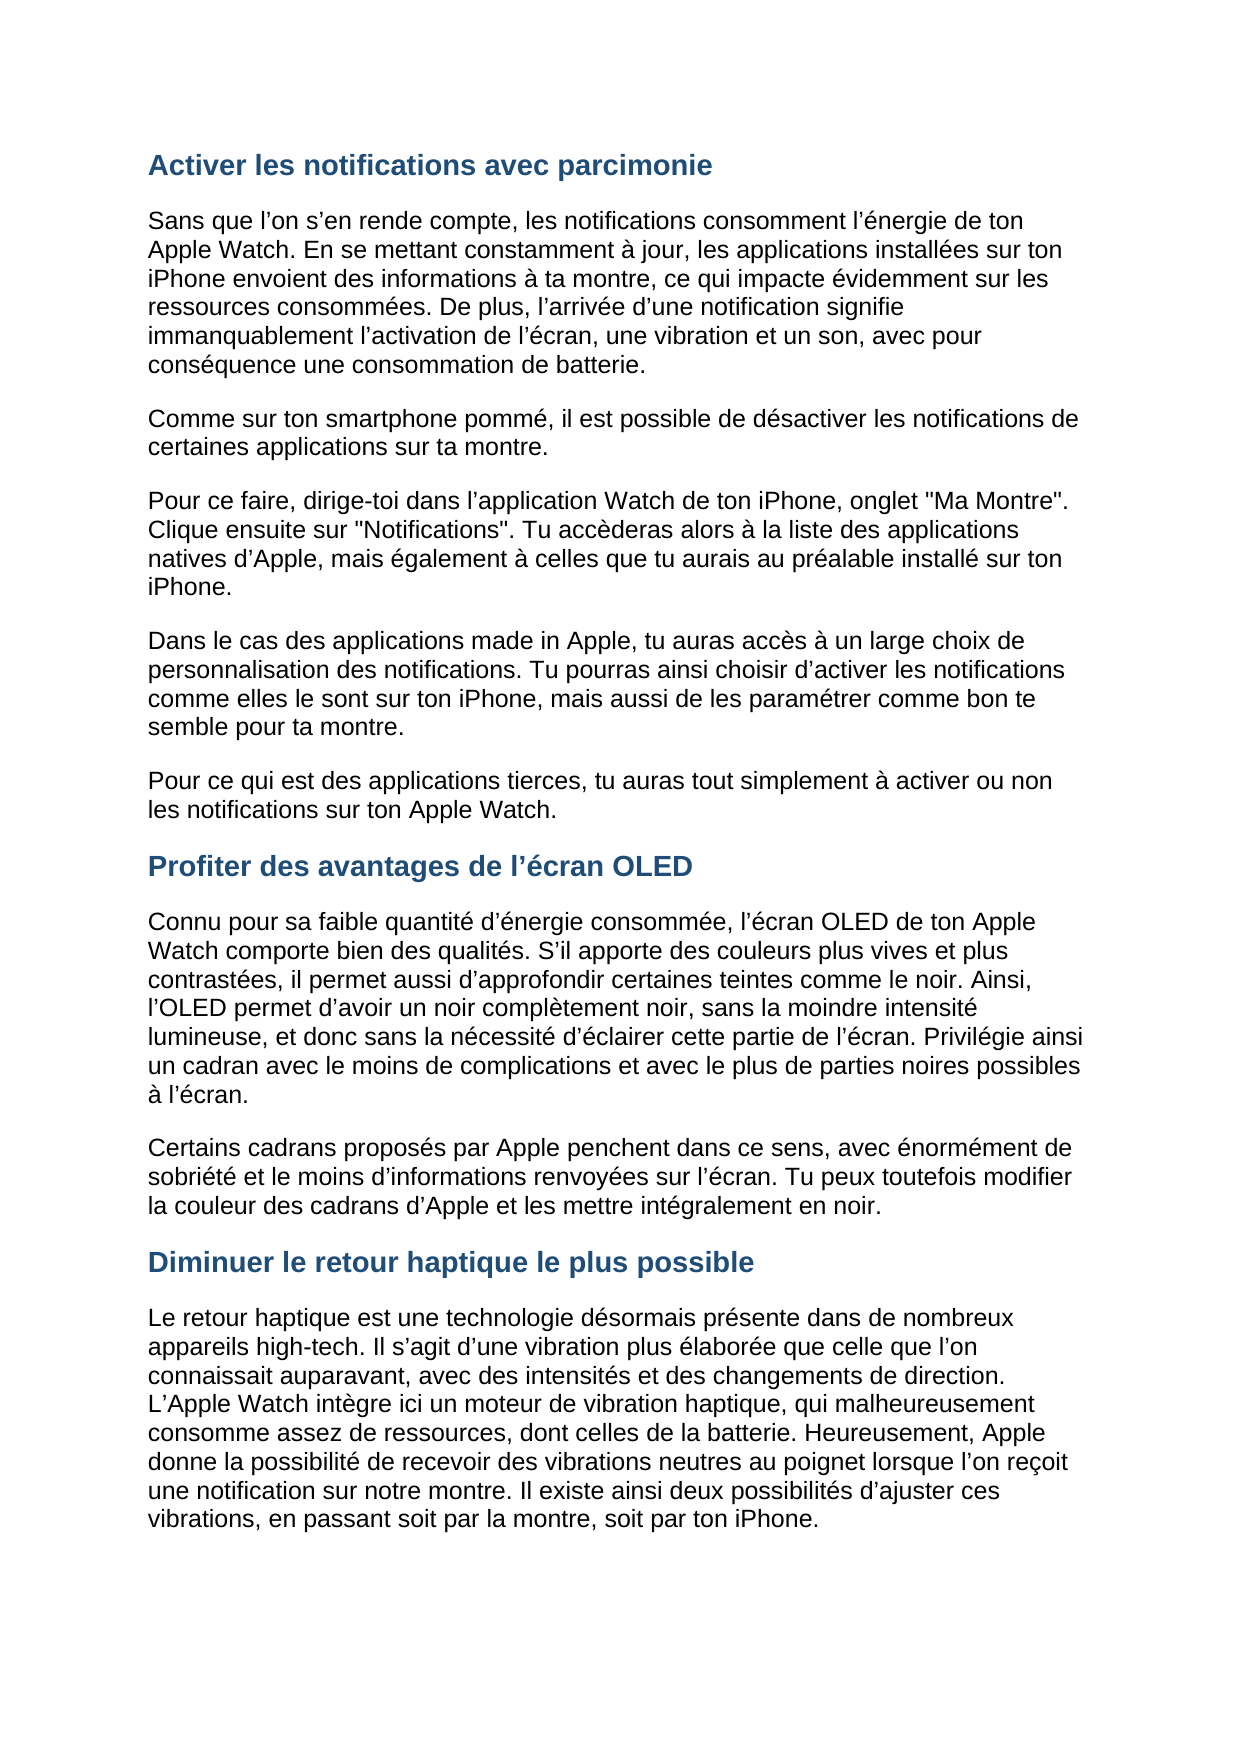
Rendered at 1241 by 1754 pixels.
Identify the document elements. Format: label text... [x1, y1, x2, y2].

subtitle Diminuer le retour haptique le plus possible [148, 1245, 1093, 1278]
text Comme sur ton smartphone pommé, il est possible de désactiver les notifications de certaines applications sur ta montre. [148, 404, 1093, 461]
text Pour ce faire, dirige-toi dans l’application Watch de ton iPhone, onglet "Ma Montre". Clique ensuite sur "Notifications". Tu accèderas alors à la liste des applications natives d’Apple, mais également à celles que tu aurais au préalable installé sur ton iPhone. [148, 486, 1093, 601]
text Certains cadrans proposés par Apple penchent dans ce sens, avec énormément de sobriété et le moins d’informations renvoyées sur l’écran. Tu peux toutefois modifier la couleur des cadrans d’Apple et les mettre intégralement en noir. [148, 1133, 1093, 1220]
subtitle Activer les notifications avec parcimonie [148, 148, 1093, 181]
text Le retour haptique est une technologie désormais présente dans de nombreux appareils high-tech. Il s’agit d’une vibration plus élaborée que celle que l’on connaissait auparavant, avec des intensités et des changements de direction. L’Apple Watch intègre ici un moteur de vibration haptique, qui malheureusement consomme assez de ressources, dont celles de la batterie. Heureusement, Apple donne la possibilité de recevoir des vibrations neutres au poignet lorsque l’on reçoit une notification sur notre montre. Il existe ainsi deux possibilités d’ajuster ces vibrations, en passant soit par la montre, soit par ton iPhone. [148, 1303, 1093, 1533]
text Connu pour sa faible quantité d’énergie consommée, l’écran OLED de ton Apple Watch comporte bien des qualités. S’il apporte des couleurs plus vives et plus contrastées, il permet aussi d’approfondir certaines teintes comme le noir. Ainsi, l’OLED permet d’avoir un noir complètement noir, sans la moindre intensité lumineuse, et donc sans la nécessité d’éclairer cette partie de l’écran. Privilégie ainsi un cadran avec le moins de complications et avec le plus de parties noires possibles à l’écran. [148, 907, 1093, 1108]
subtitle Profiter des avantages de l’écran OLED [148, 849, 1093, 882]
text Pour ce qui est des applications tierces, tu auras tout simplement à activer ou non les notifications sur ton Apple Watch. [148, 766, 1093, 824]
text Dans le cas des applications made in Apple, tu auras accès à un large choix de personnalisation des notifications. Tu pourras ainsi choisir d’activer les notifications comme elles le sont sur ton iPhone, mais aussi de les paramétrer comme bon te semble pour ta montre. [148, 626, 1093, 741]
text Sans que l’on s’en rende compte, les notifications consomment l’énergie de ton Apple Watch. En se mettant constamment à jour, les applications installées sur ton iPhone envoient des informations à ta montre, ce qui impacte évidemment sur les ressources consommées. De plus, l’arrivée d’une notification signifie immanquablement l’activation de l’écran, une vibration et un son, avec pour conséquence une consommation de batterie. [148, 206, 1093, 379]
